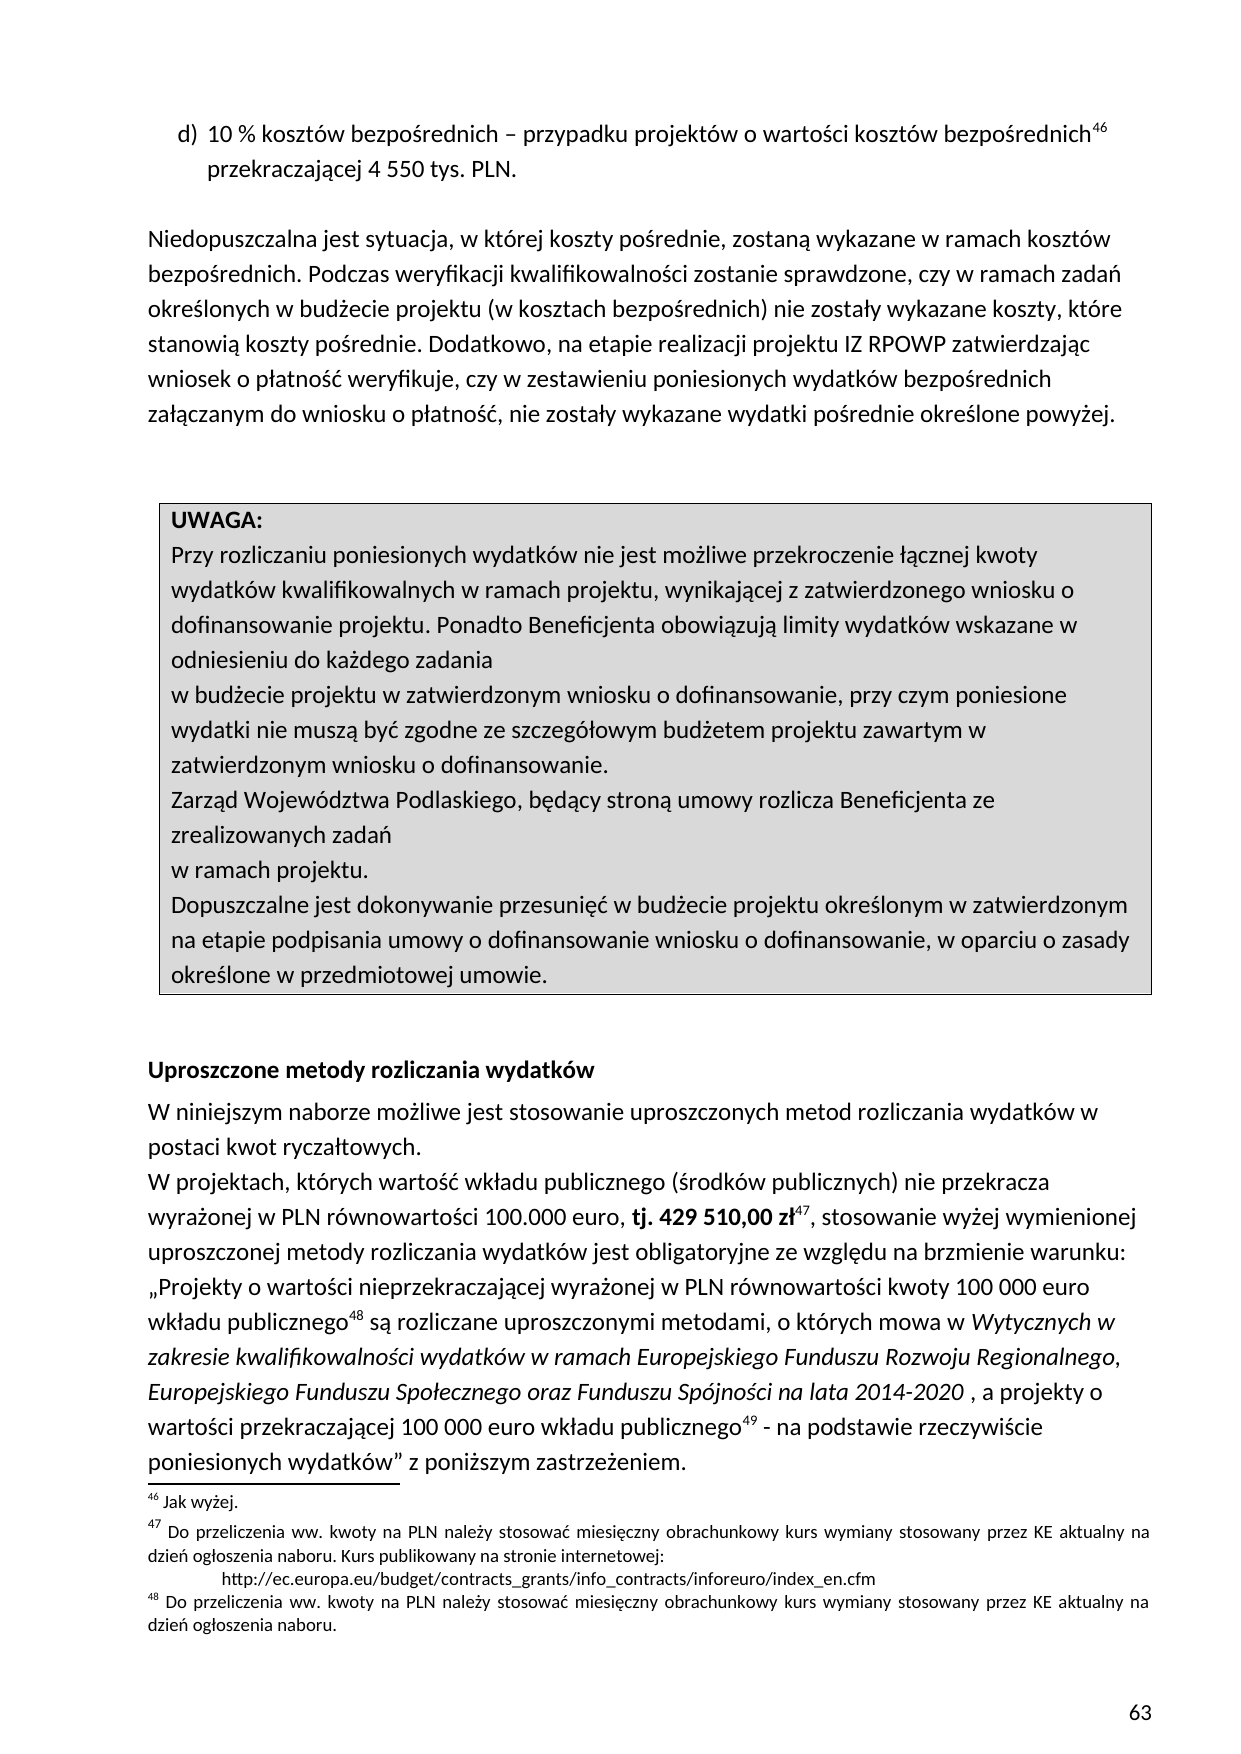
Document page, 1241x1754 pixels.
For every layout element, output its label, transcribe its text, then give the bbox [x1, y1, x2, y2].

text d) 10 % kosztów bezpośrednich – przypadku projektów o wartości kosztów bezpośrednich przekraczającej 4 550 tys. PLN. [177, 118, 1152, 184]
text Niedopuszczalna jest sytuacja, w której koszty pośrednie, zostaną wykazane w ramach kosztów bezpośrednich. Podczas weryfikacji kwalifikowalności zostanie sprawdzone, czy w ramach zadań określonych w budżecie projektu (w kosztach bezpośrednich) nie zostały wykazane koszty, które stanowią koszty pośrednie. Dodatkowo, na etapie realizacji projektu IZ RPOWP zatwierdzając wniosek o płatność weryfikuje, czy w zestawieniu poniesionych wydatków bezpośrednich załączanym do wniosku o płatność, nie zostały wykazane wydatki pośrednie określone powyżej. [148, 223, 1152, 429]
subtitle Uproszczone metody rozliczania wydatków [148, 1054, 1152, 1085]
text W niniejszym naborze możliwe jest stosowanie uproszczonych metod rozliczania wydatków w postaci kwot ryczałtowych. [148, 1096, 1152, 1161]
text W projektach, których wartość wkładu publicznego (środków publicznych) nie przekracza wyrażonej w PLN równowartości 100.000 euro, tj. 429 510,00 zł, stosowanie wyżej wymienionej uproszczonej metody rozliczania wydatków jest obligatoryjne ze względu na brzmienie warunku: „Projekty o wartości nieprzekraczającej wyrażonej w PLN równowartości kwoty 100 000 euro wkładu publicznego są rozliczane uproszczonymi metodami, o których mowa w Wytycznych w zakresie kwalifikowalności wydatków w ramach Europejskiego Funduszu Rozwoju Regionalnego, Europejskiego Funduszu Społecznego oraz Funduszu Spójności na lata 2014-2020 , a projekty o wartości przekraczającej 100 000 euro wkładu publicznego - na podstawie rzeczywiście poniesionych wydatków” z poniższym zastrzeżeniem. [148, 1166, 1152, 1476]
table_header UWAGA: Przy rozliczaniu poniesionych wydatków nie jest możliwe przekroczenie łącznej kwoty wydatków kwalifikowalnych w ramach projektu, wynikającej z zatwierdzonego wniosku o dofinansowanie projektu. Ponadto Beneficjenta obowiązują limity wydatków wskazane w odniesieniu do każdego zadania w budżecie projektu w zatwierdzonym wniosku o dofinansowanie, przy czym poniesione wydatki nie muszą być zgodne ze szczegółowym budżetem projektu zawartym w zatwierdzonym wniosku o dofinansowanie. Zarząd Województwa Podlaskiego, będący stroną umowy rozlicza Beneficjenta ze zrealizowanych zadań w ramach projektu. Dopuszczalne jest dokonywanie przesunięć w budżecie projektu określonym w zatwierdzonym na etapie podpisania umowy o dofinansowanie wniosku o dofinansowanie, w oparciu o zasady określone w przedmiotowej umowie. [160, 504, 1151, 993]
